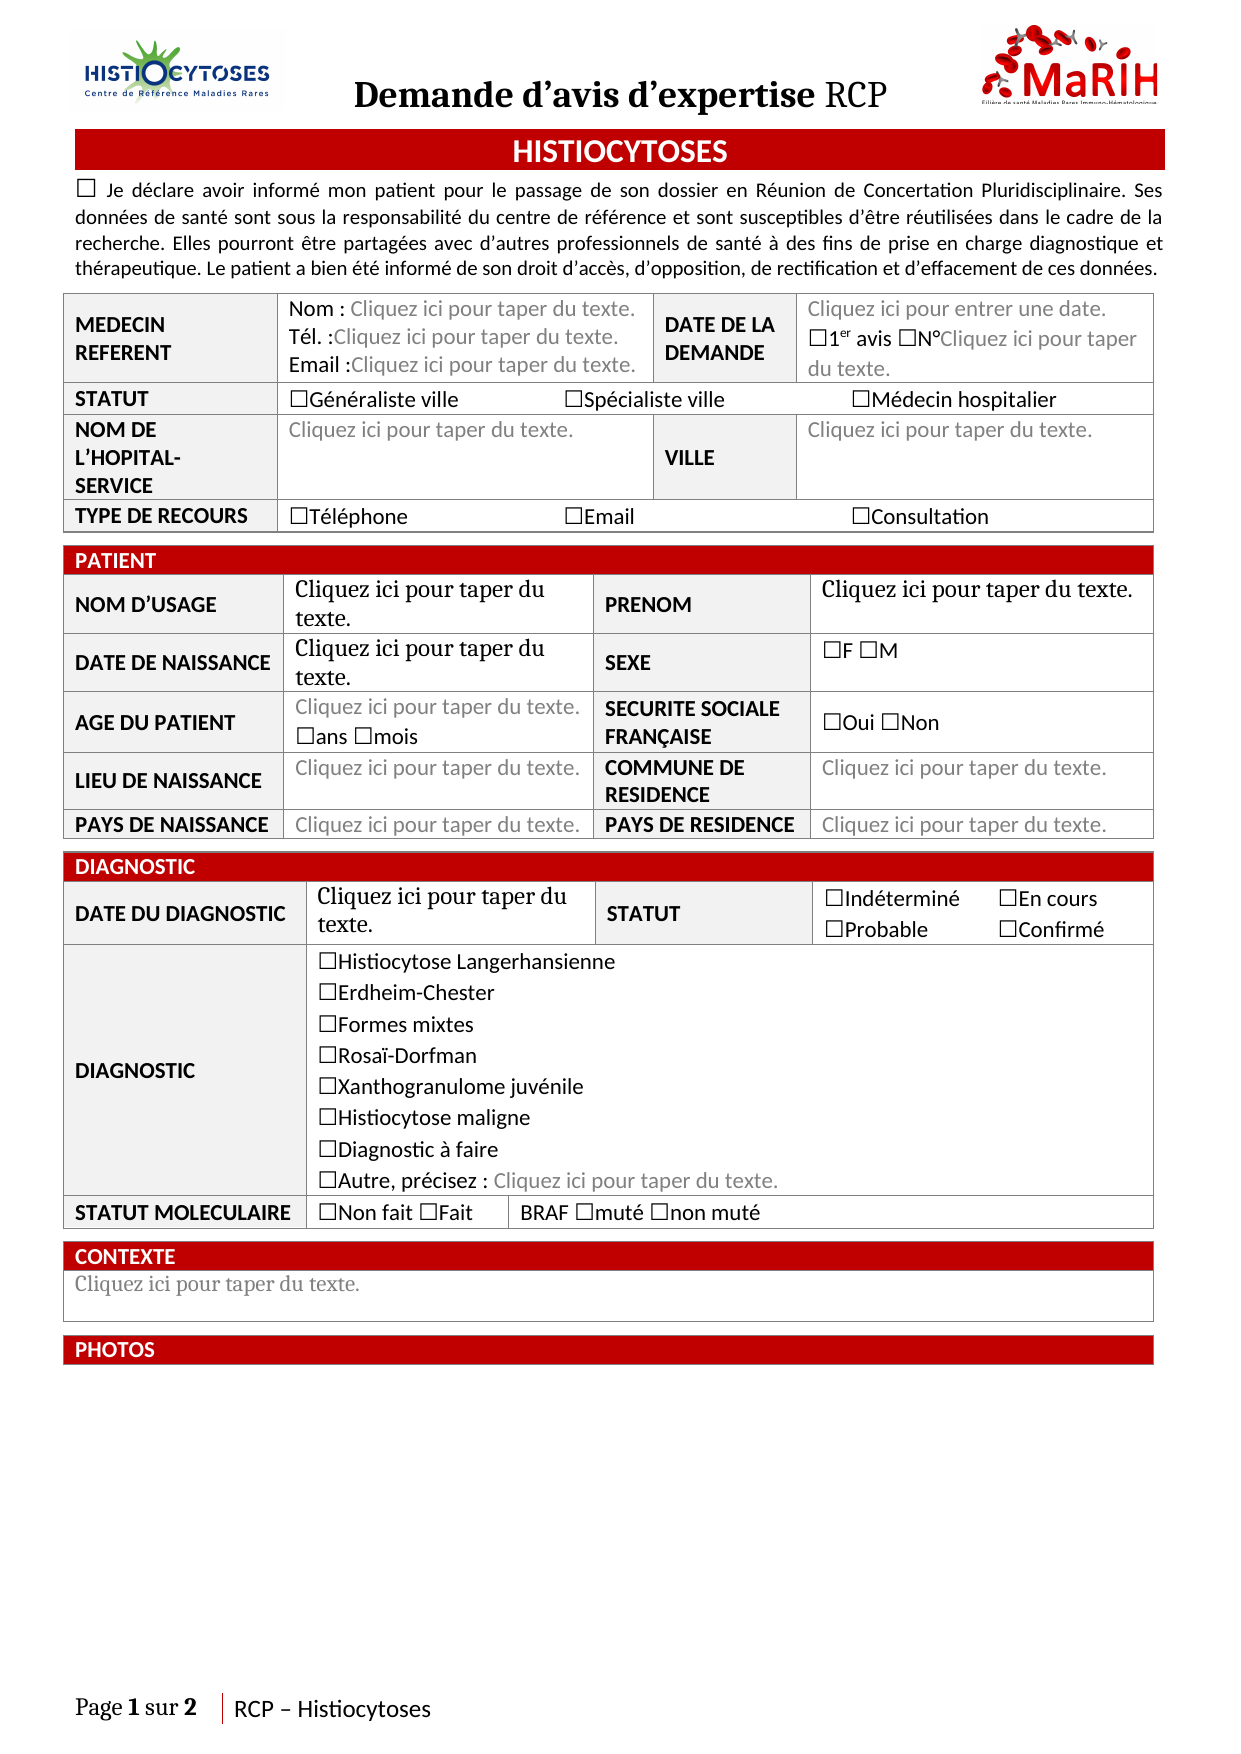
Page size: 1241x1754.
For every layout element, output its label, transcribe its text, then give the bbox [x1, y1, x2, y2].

table_cell En cours Confirmé [986, 882, 1153, 944]
table_cell DATE DU DIAGNOSTIC [64, 882, 306, 944]
table_cell BRAF muté non muté [509, 1196, 1153, 1227]
table_cell [64, 1271, 1153, 1321]
table_cell COMMUNE DE RESIDENCE [594, 753, 810, 809]
table_cell STATUT [64, 383, 277, 414]
table_header DATE DE LA DEMANDE [654, 294, 796, 382]
table_cell STATUT [596, 882, 812, 944]
table_cell Consultation [839, 500, 1153, 531]
table_cell [278, 415, 653, 499]
table_cell [797, 415, 1153, 499]
table_cell DATE DE NAISSANCE [64, 634, 283, 691]
table_cell STATUT MOLECULAIRE [64, 1196, 306, 1227]
table_header MEDECIN REFERENT [64, 294, 277, 382]
text HISTIOCYTOSES [75, 129, 1165, 170]
table_cell SECURITE SOCIALE FRANÇAISE [594, 692, 810, 752]
table_header PATIENT [64, 546, 1153, 574]
table_header CONTEXTE [64, 1242, 1153, 1270]
table_cell NOM DE L’HOPITAL- SERVICE [64, 415, 277, 499]
table_cell Non fait Fait [307, 1196, 508, 1227]
table_header Nom : Tél. : Email : [278, 294, 653, 382]
table_cell Email [552, 500, 839, 531]
table_header PHOTOS [64, 1336, 1153, 1364]
table_header DIAGNOSTIC [64, 853, 1153, 881]
table_cell Téléphone [278, 500, 552, 531]
table_cell Indéterminé Probable [813, 882, 986, 944]
picture [982, 25, 1157, 104]
table_cell PAYS DE NAISSANCE [64, 810, 283, 838]
picture [67, 28, 286, 111]
table_cell Histiocytose Langerhansienne Erdheim-Chester Formes mixtes Rosaï-Dorfman Xanthogranulome juvénile Histiocytose maligne Diagnostic à faire Autre, précisez : [307, 945, 1153, 1195]
table_cell [284, 753, 593, 809]
table_cell SEXE [594, 634, 810, 691]
table_cell F M [811, 634, 1153, 691]
table_cell PRENOM [594, 575, 810, 633]
table_cell [811, 810, 1153, 838]
table_cell AGE DU PATIENT [64, 692, 283, 752]
text Je déclare avoir informé mon patient pour le passage de son dossier en Réunion de Concertation Pluridisciplinaire. Ses données de santé sont sous la responsabilité du centre de référence et sont susceptibles d’être réutilisées dans le cadre de la recherche. Elles pourront être partagées avec d’autres professionnels de santé à des fins de prise en charge diagnostique et thérapeutique. Le patient a bien été informé de son droit d’accès, d’opposition, de rectification et d’effacement de ces données. [75, 170, 1165, 281]
table_cell Médecin hospitalier [839, 383, 1153, 414]
table_cell Spécialiste ville [552, 383, 839, 414]
table_header 1er avis N° [797, 294, 1153, 382]
table_cell [811, 753, 1153, 809]
table_cell LIEU DE NAISSANCE [64, 753, 283, 809]
table_cell DIAGNOSTIC [64, 945, 306, 1195]
table_cell [284, 810, 593, 838]
table_cell NOM D’USAGE [64, 575, 283, 633]
table_cell Généraliste ville [278, 383, 552, 414]
table_cell ans mois [284, 692, 593, 752]
table_cell TYPE DE RECOURS [64, 500, 277, 531]
table_cell VILLE [654, 415, 796, 499]
table_cell Oui Non [811, 692, 1153, 752]
table_cell PAYS DE RESIDENCE [594, 810, 810, 838]
